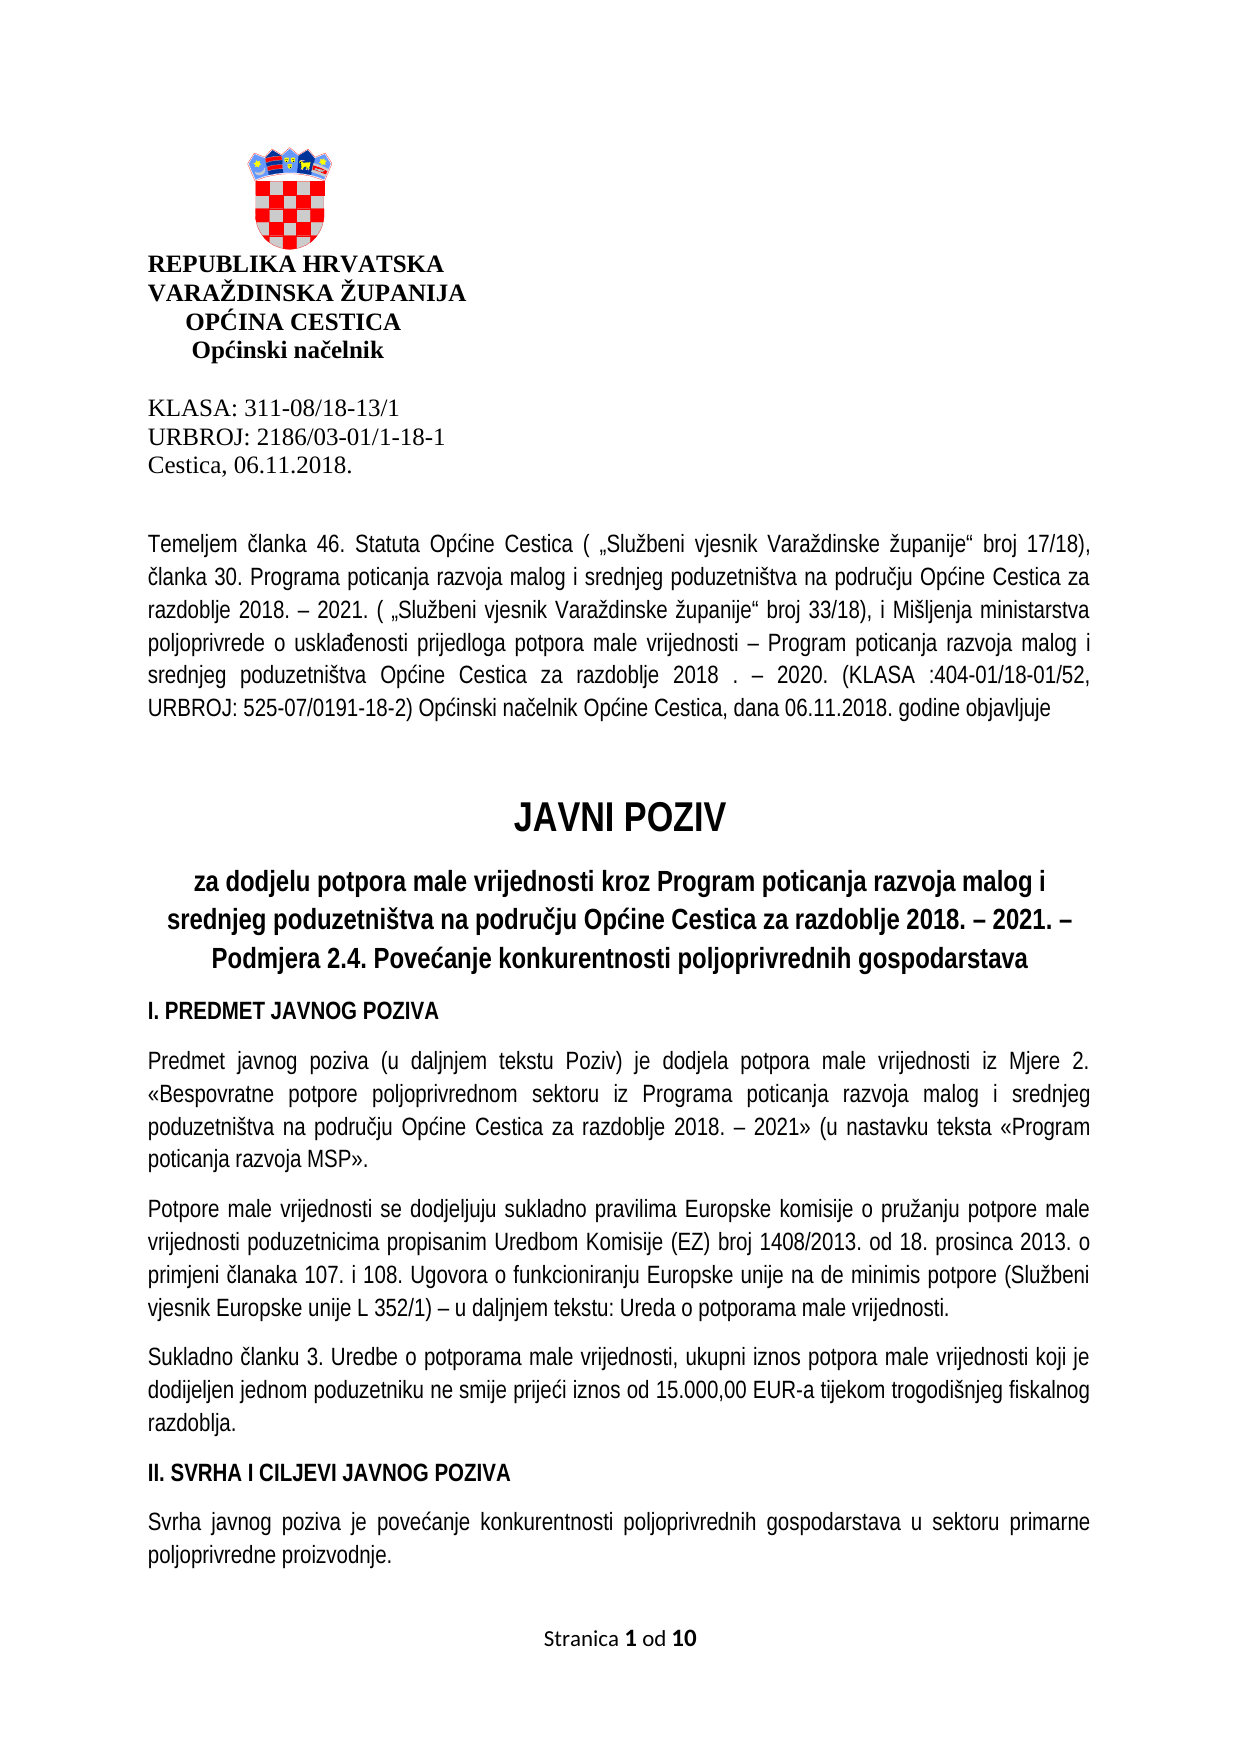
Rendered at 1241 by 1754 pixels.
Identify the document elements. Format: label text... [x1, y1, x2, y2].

text KLASA: 311-08/18-13/1 [148, 393, 1093, 422]
text Potpore male vrijednosti se dodjeljuju sukladno pravilima Europske komisije o pružanju potpore male vrijednosti poduzetnicima propisanim Uredbom Komisije (EZ) broj 1408/2013. od 18. prosinca 2013. o primjeni članaka 107. i 108. Ugovora o funkcioniranju Europske unije na de minimis potpore (Službeni vjesnik Europske unije L 352/1) – u daljnjem tekstu: Ureda o potporama male vrijednosti. [148, 1194, 1093, 1321]
text JAVNI POZIV [148, 792, 1093, 840]
text REPUBLIKA HRVATSKA [148, 249, 1093, 278]
text URBROJ: 2186/03-01/1-18-1 [148, 422, 1093, 450]
text za dodjelu potpora male vrijednosti kroz Program poticanja razvoja malog i srednjeg poduzetništva na području Općine Cestica za razdoblje 2018. – 2021. – Podmjera 2.4. Povećanje konkurentnosti poljoprivrednih gospodarstava [148, 864, 1093, 974]
text OPĆINA CESTICA [148, 307, 1093, 335]
text Sukladno članku 3. Uredbe o potporama male vrijednosti, ukupni iznos potpora male vrijednosti koji je dodijeljen jednom poduzetniku ne smije prijeći iznos od 15.000,00 EUR-a tijekom trogodišnjeg fiskalnog razdoblja. [148, 1342, 1093, 1437]
text II. SVRHA I CILJEVI JAVNOG POZIVA [148, 1458, 1093, 1486]
text Općinski načelnik [148, 335, 1093, 364]
text Cestica, 06.11.2018. [148, 450, 1093, 479]
text I. PREDMET JAVNOG POZIVA [148, 996, 1093, 1025]
text Predmet javnog poziva (u daljnjem tekstu Poziv) je dodjela potpora male vrijednosti iz Mjere 2. «Bespovratne potpore poljoprivrednom sektoru iz Programa poticanja razvoja malog i srednjeg poduzetništva na području Općine Cestica za razdoblje 2018. – 2021» (u nastavku teksta «Program poticanja razvoja MSP». [148, 1046, 1093, 1173]
text Svrha javnog poziva je povećanje konkurentnosti poljoprivrednih gospodarstava u sektoru primarne poljoprivredne proizvodnje. [148, 1507, 1093, 1569]
text VARAŽDINSKA ŽUPANIJA [148, 278, 1093, 307]
text Temeljem članka 46. Statuta Općine Cestica ( „Službeni vjesnik Varaždinske županije“ broj 17/18), članka 30. Programa poticanja razvoja malog i srednjeg poduzetništva na području Općine Cestica za razdoblje 2018. – 2021. ( „Službeni vjesnik Varaždinske županije“ broj 33/18), i Mišljenja ministarstva poljoprivrede o usklađenosti prijedloga potpora male vrijednosti – Program poticanja razvoja malog i srednjeg poduzetništva Općine Cestica za razdoblje 2018 . – 2020. (KLASA :404-01/18-01/52, URBROJ: 525-07/0191-18-2) Općinski načelnik Općine Cestica, dana 06.11.2018. godine objavljuje [148, 529, 1093, 722]
